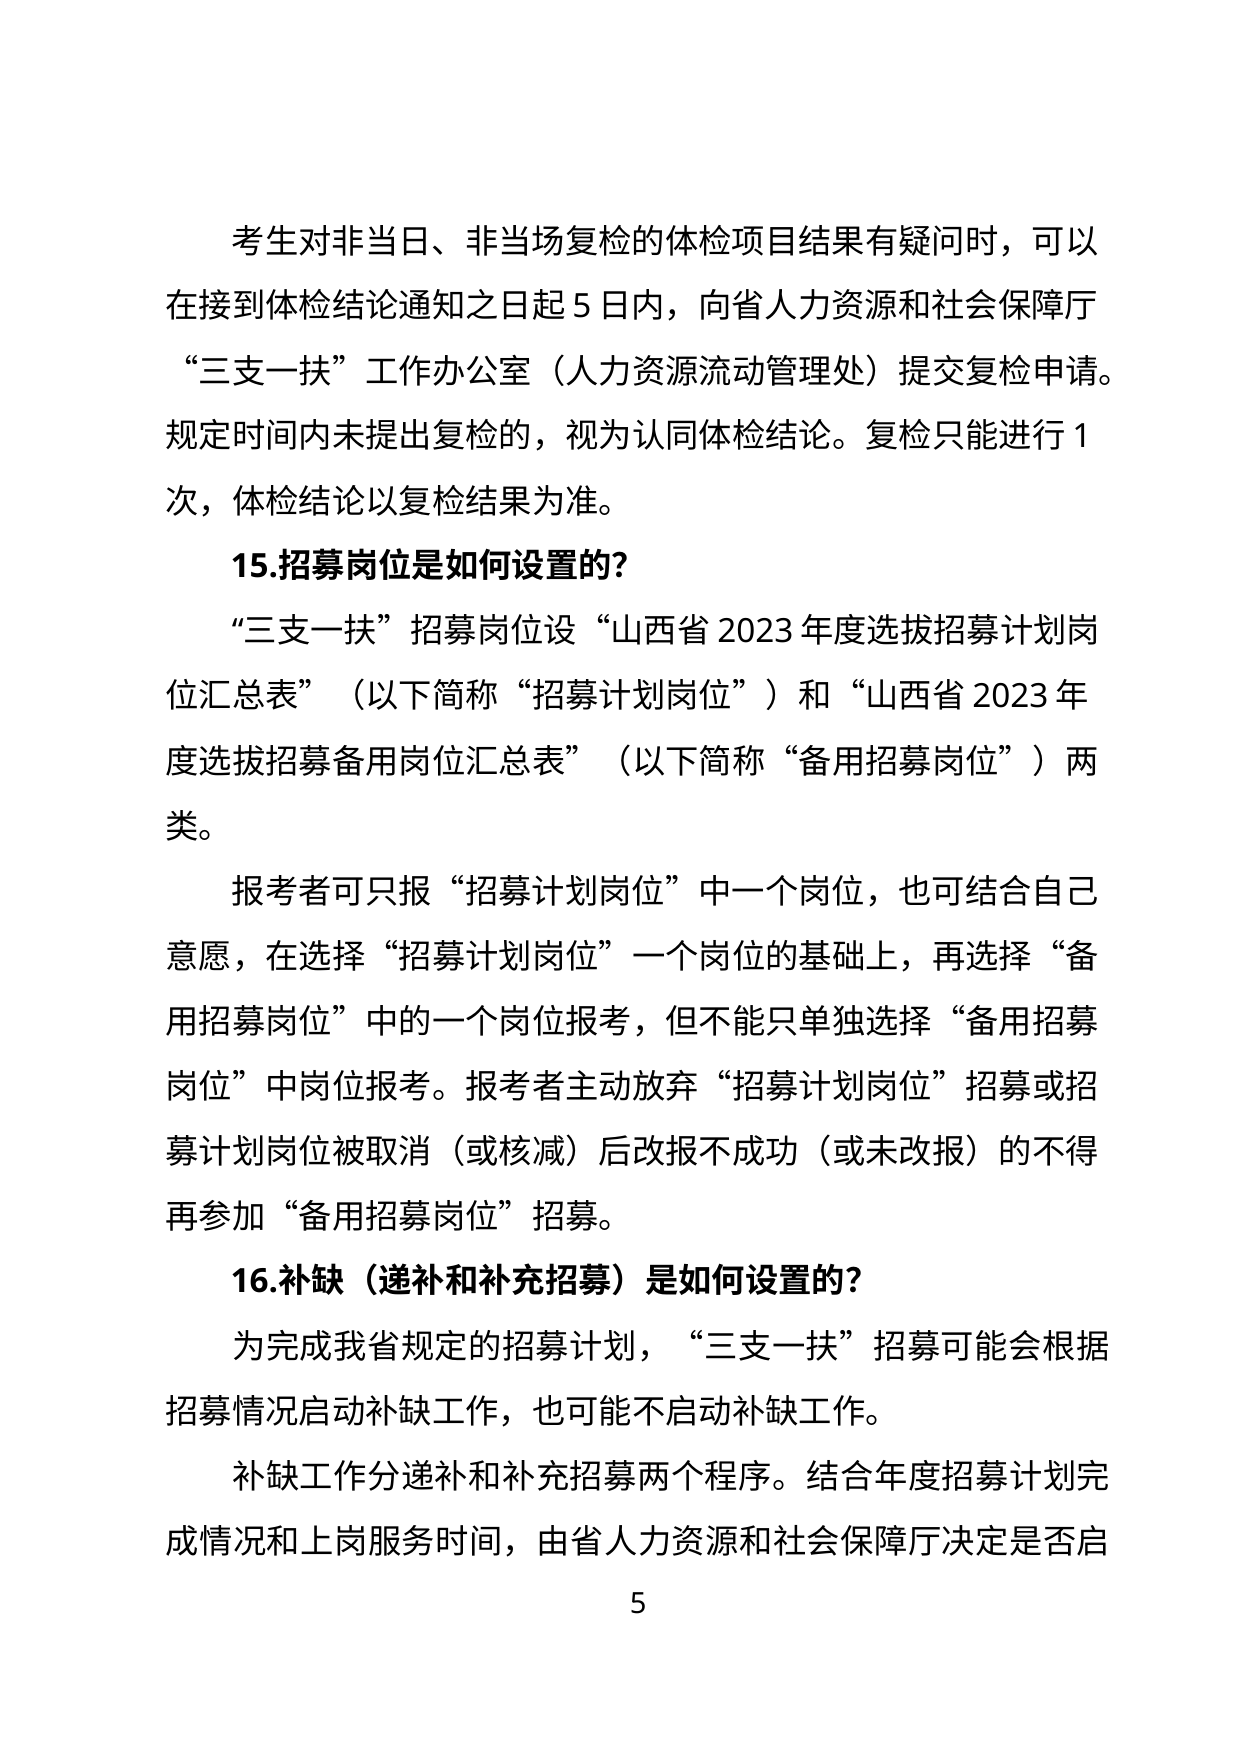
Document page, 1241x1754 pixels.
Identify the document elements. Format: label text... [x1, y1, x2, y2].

text 16.补缺（递补和补充招募）是如何设置的？ [165, 1246, 1110, 1311]
text “三支一扶”招募岗位设“山西省2023年度选拔招募计划岗位汇总表”（以下简称“招募计划岗位”）和“山西省2023年度选拔招募备用岗位汇总表”（以下简称“备用招募岗位”）两类。 [165, 596, 1110, 856]
text 15.招募岗位是如何设置的？ [165, 531, 1110, 596]
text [165, 1441, 1110, 1571]
text 为完成我省规定的招募计划，“三支一扶”招募可能会根据招募情况启动补缺工作，也可能不启动补缺工作。 [165, 1311, 1110, 1441]
text 报考者可只报“招募计划岗位”中一个岗位，也可结合自己意愿，在选择“招募计划岗位”一个岗位的基础上，再选择“备用招募岗位”中的一个岗位报考，但不能只单独选择“备用招募岗位”中岗位报考。报考者主动放弃“招募计划岗位”招募或招募计划岗位被取消（或核减）后改报不成功（或未改报）的不得再参加“备用招募岗位”招募。 [165, 856, 1110, 1246]
text 考生对非当日、非当场复检的体检项目结果有疑问时，可以在接到体检结论通知之日起5日内，向省人力资源和社会保障厅“三支一扶”工作办公室（人力资源流动管理处）提交复检申请。规定时间内未提出复检的，视为认同体检结论。复检只能进行1次，体检结论以复检结果为准。 [165, 206, 1110, 531]
